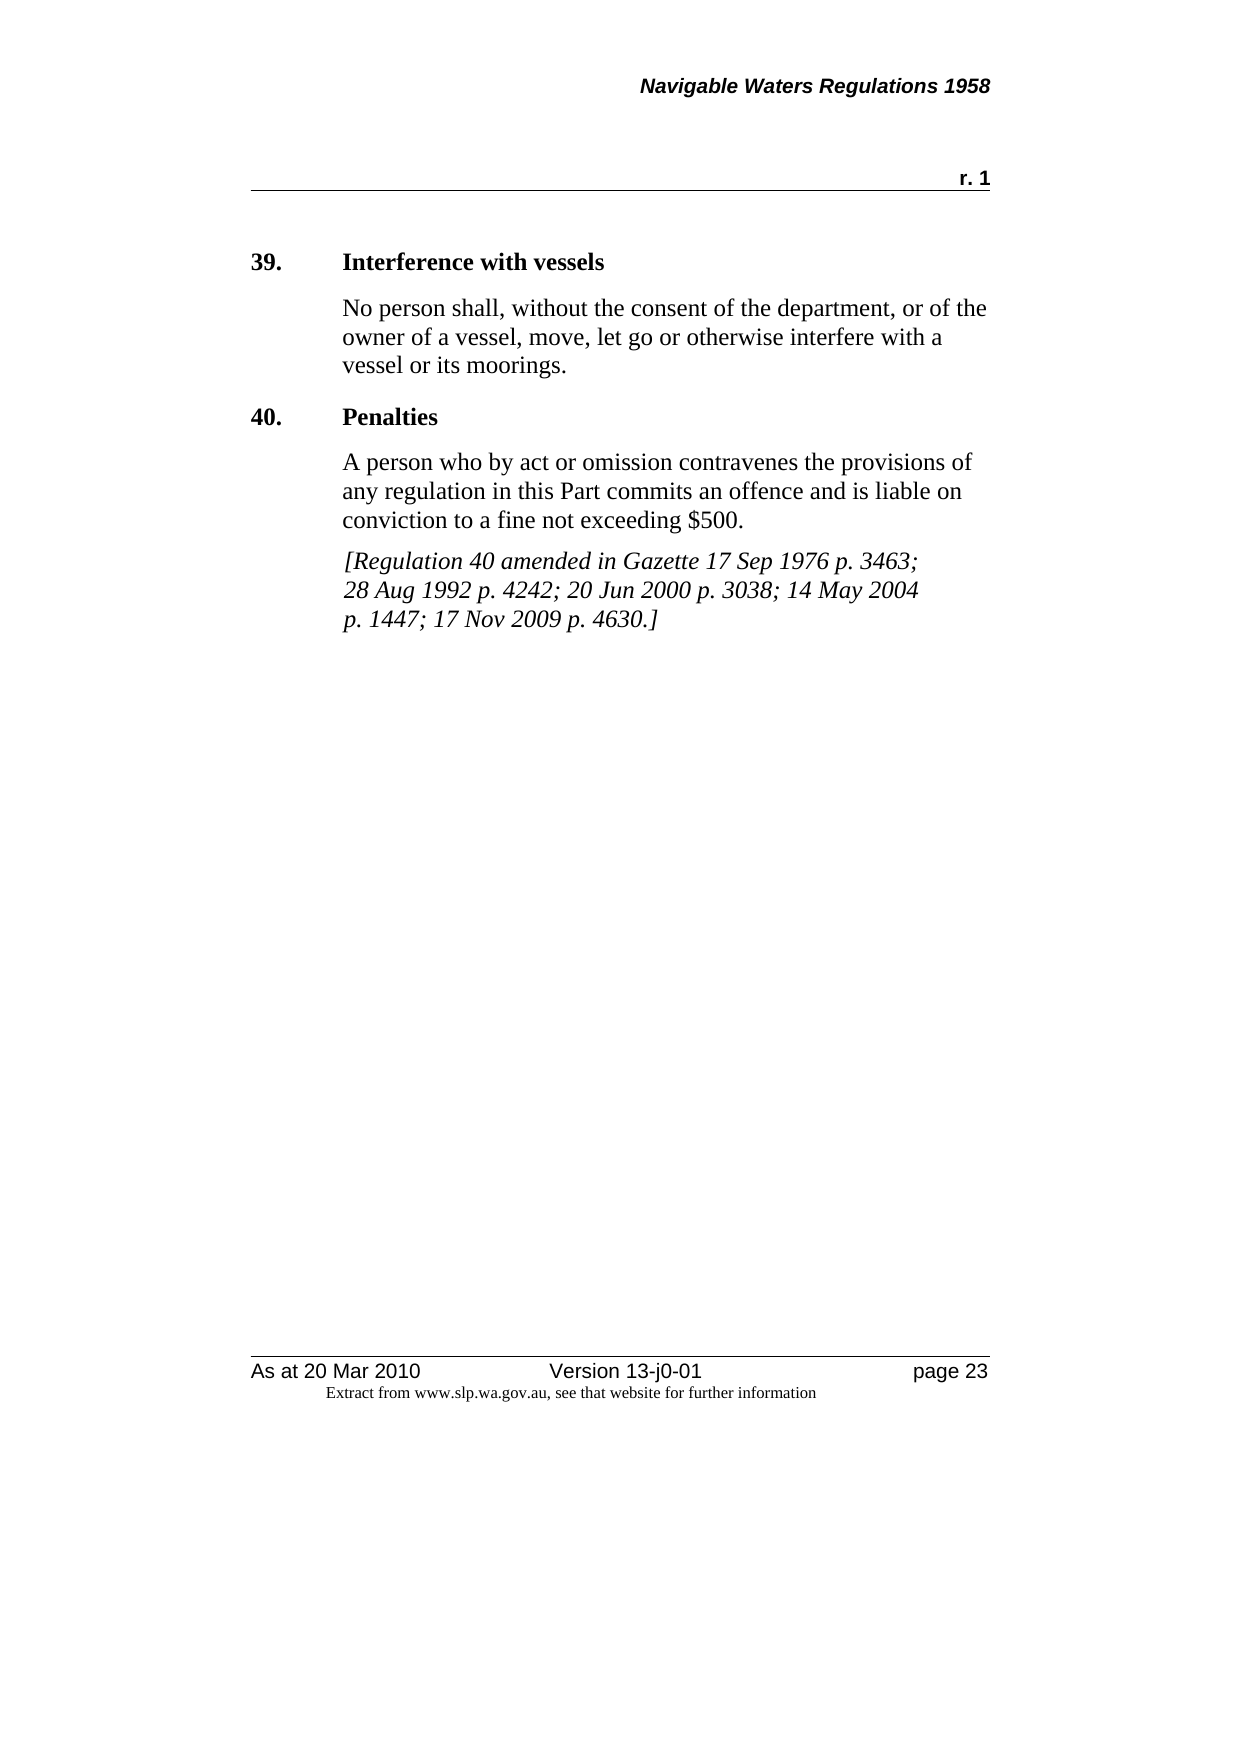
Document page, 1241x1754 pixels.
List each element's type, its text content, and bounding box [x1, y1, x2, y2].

subtitle 40. Penalties [251, 402, 990, 431]
text [Regulation 40 amended in Gazette 17 Sep 1976 p. 3463; 28 Aug 1992 p. 4242; 20 Jun 2000 p. 3038; 14 May 2004 p. 1447; 17 Nov 2009 p. 4630.] [251, 546, 990, 632]
subtitle 39. Interference with vessels [251, 247, 990, 276]
text No person shall, without the consent of the department, or of the owner of a vessel, move, let go or otherwise interfere with a vessel or its moorings. [251, 293, 990, 379]
text A person who by act or omission contravenes the provisions of any regulation in this Part commits an offence and is liable on conviction to a fine not exceeding $500. [251, 447, 990, 534]
